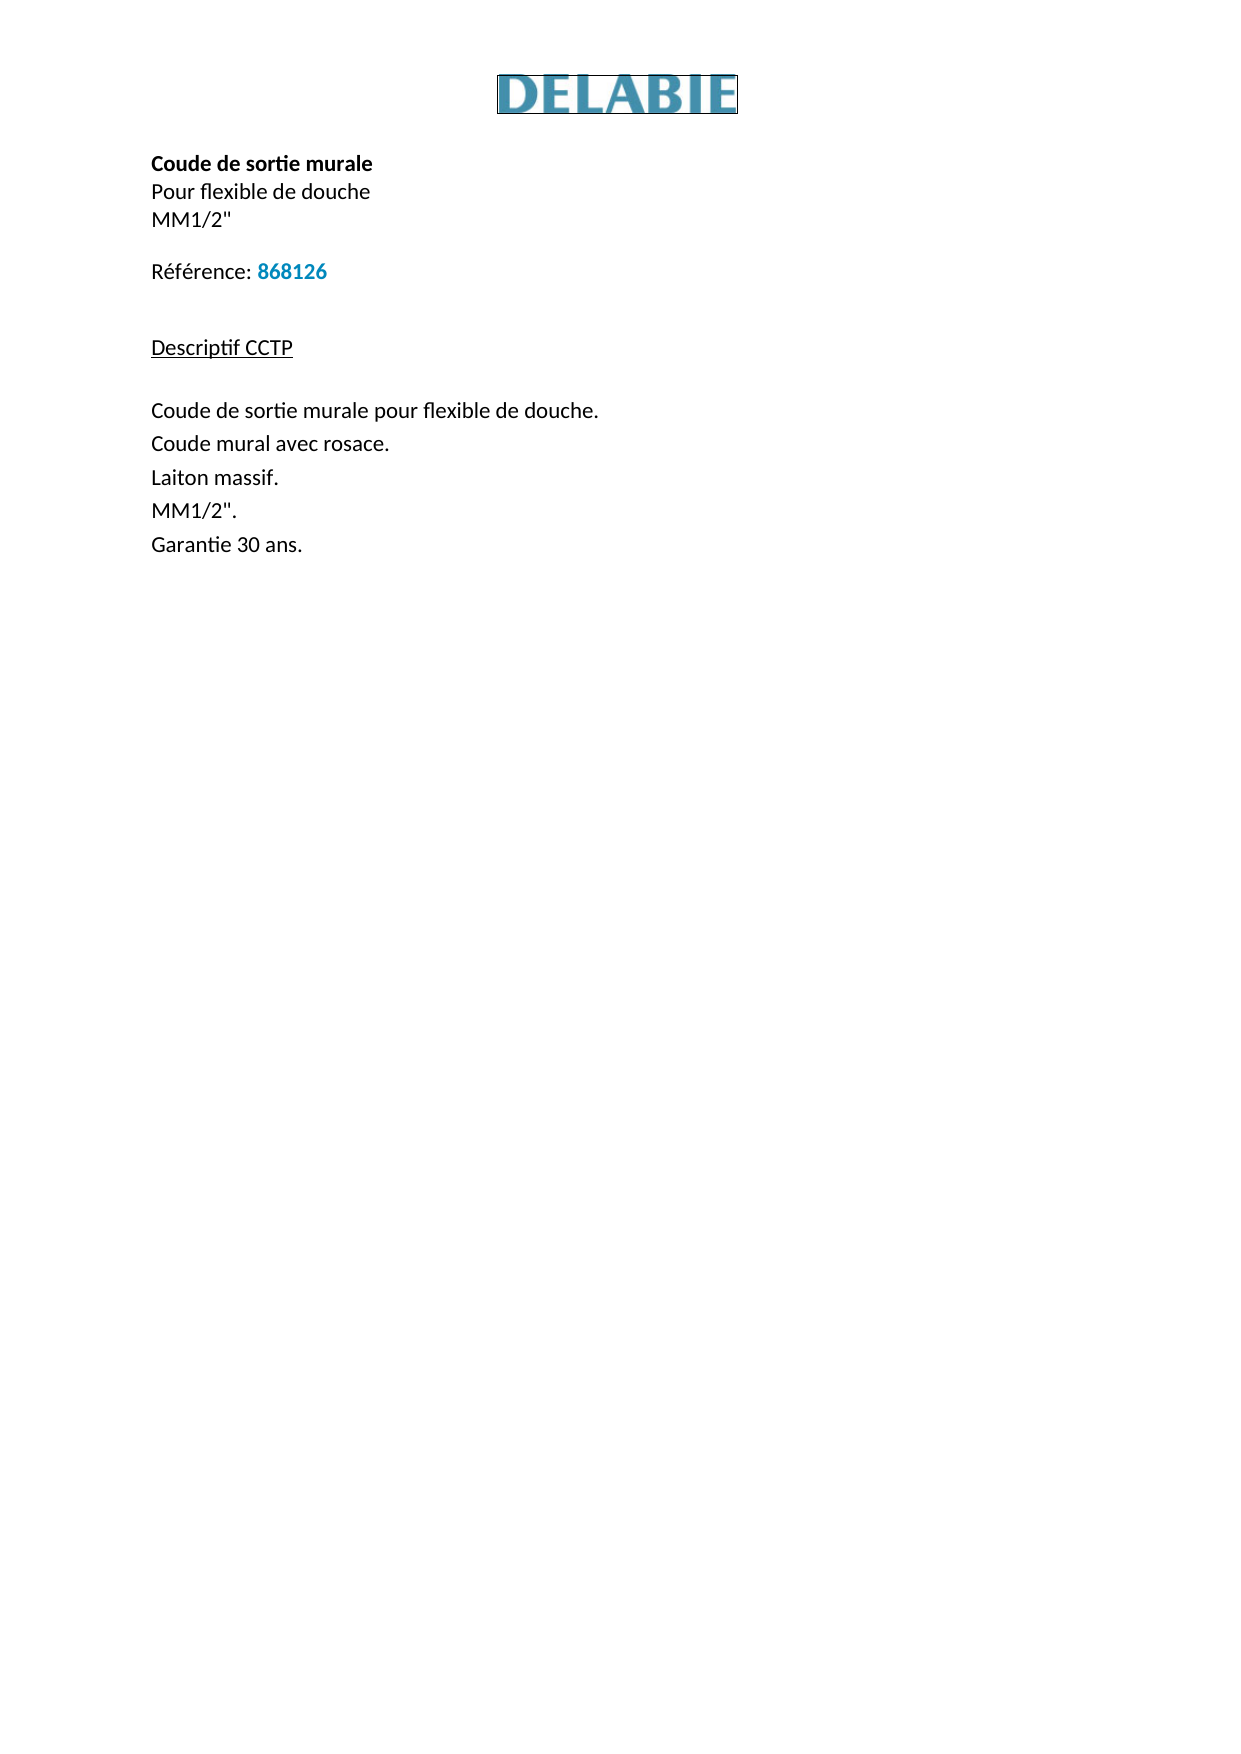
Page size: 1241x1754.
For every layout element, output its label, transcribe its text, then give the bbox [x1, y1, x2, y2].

text Coude de sortie murale [151, 149, 1084, 177]
text Garantie 30 ans. [151, 530, 1084, 558]
text MM1/2". [151, 497, 1084, 525]
text Pour flexible de douche [151, 177, 1084, 205]
text Coude mural avec rosace. [151, 429, 1084, 458]
picture [498, 76, 737, 113]
text Référence: 868126 [151, 257, 1084, 285]
text Coude de sortie murale pour flexible de douche. [151, 396, 1084, 424]
text Laiton massif. [151, 463, 1084, 491]
text MM1/2" [151, 205, 1084, 233]
text Descriptif CCTP [151, 333, 1084, 361]
